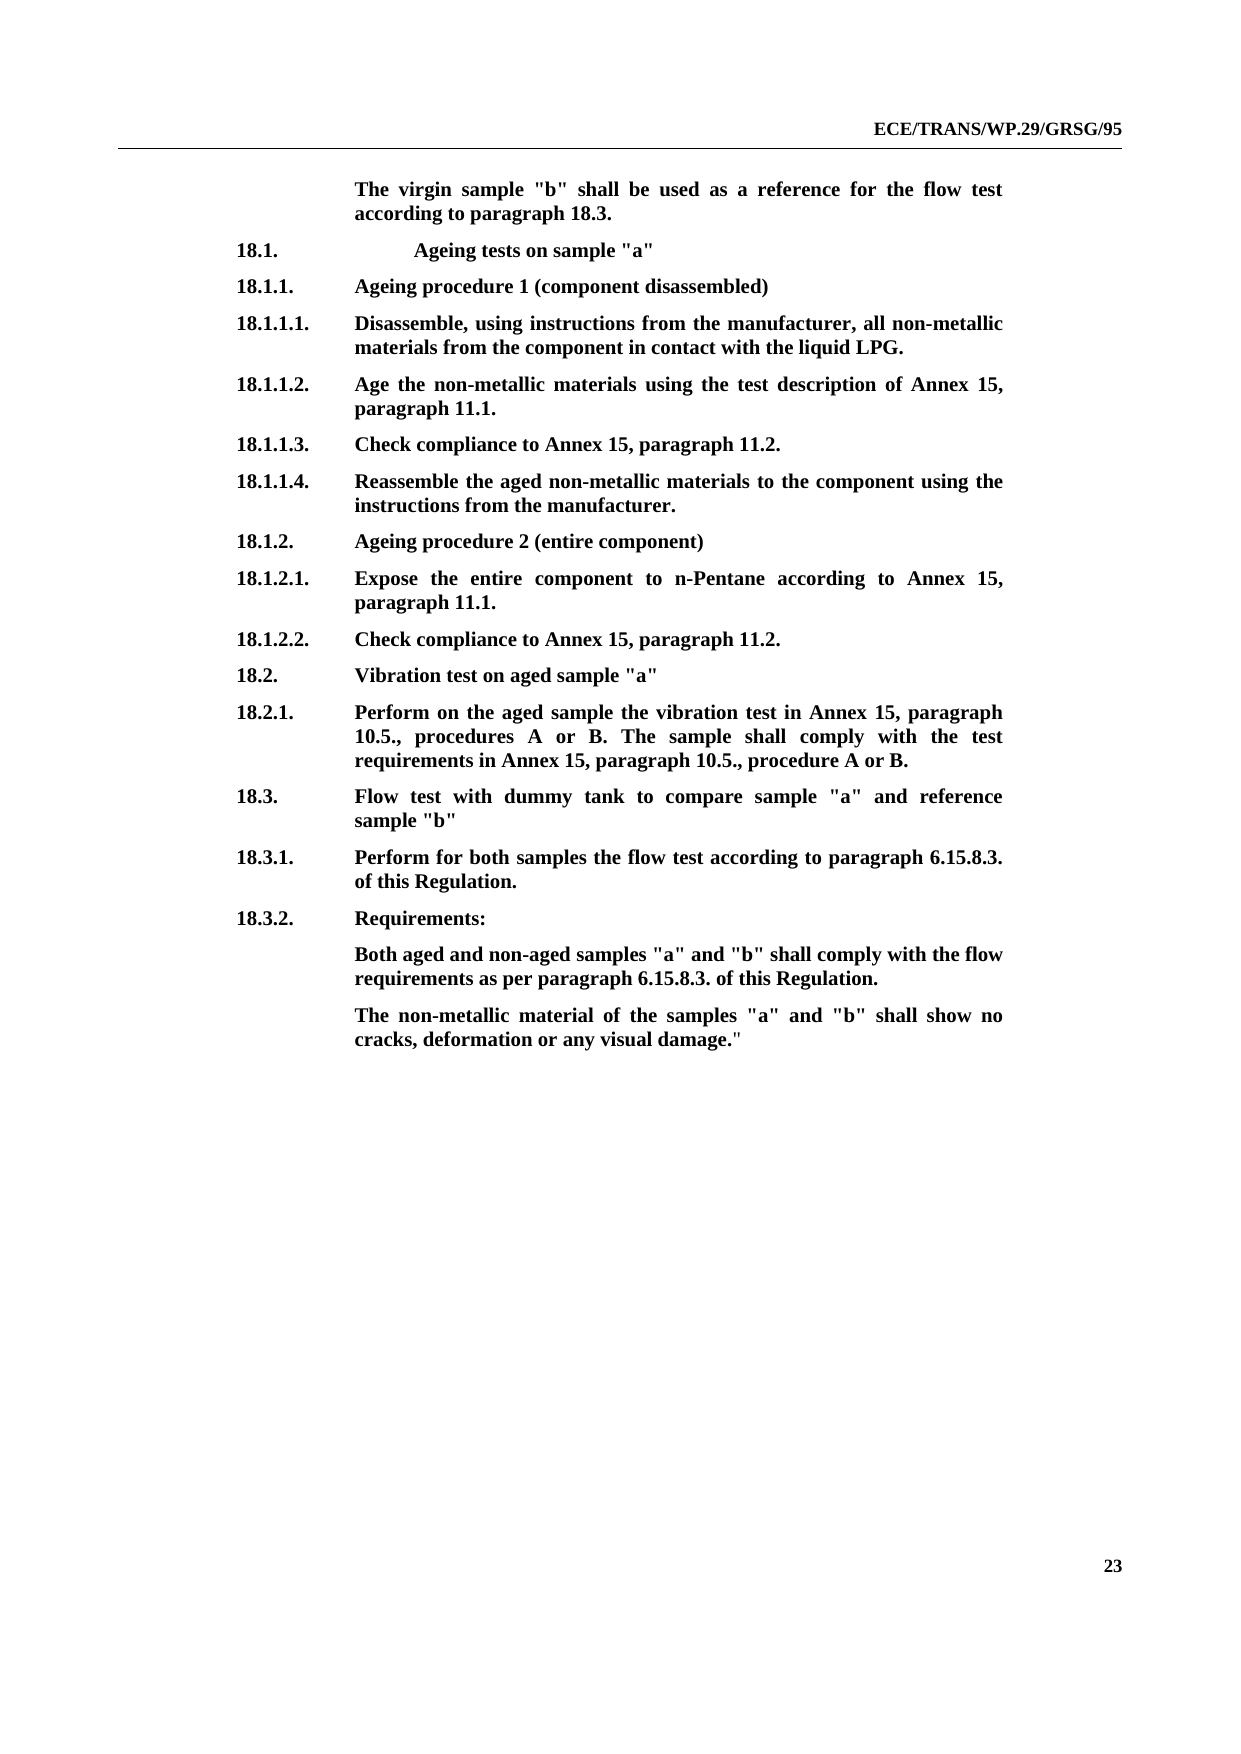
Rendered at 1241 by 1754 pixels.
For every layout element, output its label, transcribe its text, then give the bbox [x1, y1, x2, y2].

text Both aged and non-aged samples "a" and "b" shall comply with the flow requirements as per paragraph 6.15.8.3. of this Regulation. [236, 942, 1004, 990]
text 18.1.1.1. Disassemble, using instructions from the manufacturer, all non-metallic materials from the component in contact with the liquid LPG. [236, 311, 1004, 359]
text 18.2.1. Perform on the aged sample the vibration test in Annex 15, paragraph 10.5., procedures A or B. The sample shall comply with the test requirements in Annex 15, paragraph 10.5., procedure A or B. [236, 700, 1004, 772]
text 18.1.2.2. Check compliance to Annex 15, paragraph 11.2. [236, 627, 1004, 651]
text 18.3. Flow test with dummy tank to compare sample "a" and reference sample "b" [236, 784, 1004, 832]
text 18.1. Ageing tests on sample "a" [236, 238, 1004, 262]
text 18.1.1.2. Age the non-metallic materials using the test description of Annex 15, paragraph 11.1. [236, 372, 1004, 420]
text 18.3.2. Requirements: [236, 906, 1004, 930]
text The virgin sample "b" shall be used as a reference for the flow test according to paragraph 18.3. [236, 177, 1004, 225]
text The non-metallic material of the samples "a" and "b" shall show no cracks, deformation or any visual damage." [236, 1003, 1004, 1051]
text 18.1.2. Ageing procedure 2 (entire component) [236, 529, 1004, 553]
text 18.1.1.4. Reassemble the aged non-metallic materials to the component using the instructions from the manufacturer. [236, 469, 1004, 517]
text 18.1.2.1. Expose the entire component to n-Pentane according to Annex 15, paragraph 11.1. [236, 566, 1004, 614]
text 18.1.1.3. Check compliance to Annex 15, paragraph 11.2. [236, 432, 1004, 456]
text 18.2. Vibration test on aged sample "a" [236, 663, 1004, 687]
text 18.3.1. Perform for both samples the flow test according to paragraph 6.15.8.3. of this Regulation. [236, 845, 1004, 893]
text 18.1.1. Ageing procedure 1 (component disassembled) [236, 274, 1004, 298]
